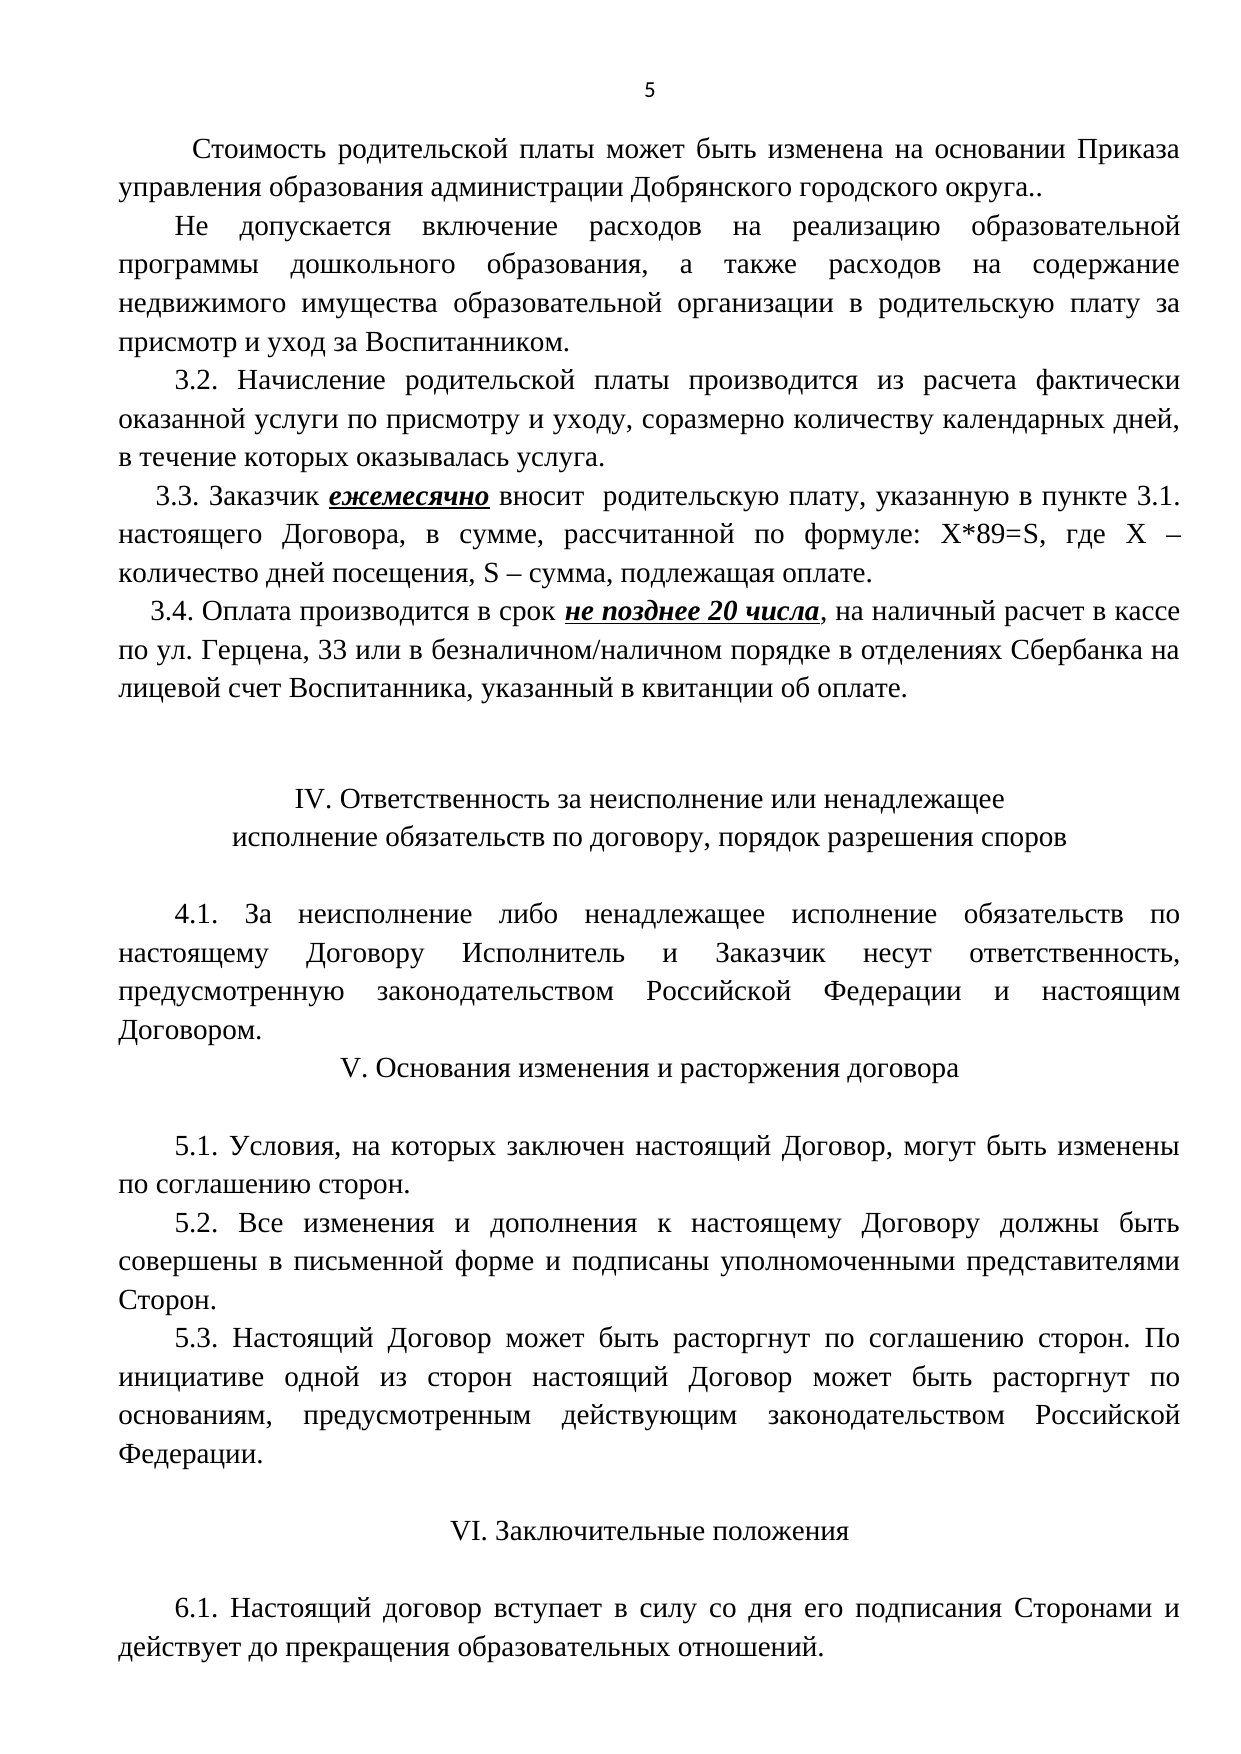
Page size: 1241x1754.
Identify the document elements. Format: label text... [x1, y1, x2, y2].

text 6.1. Настоящий договор вступает в силу со дня его подписания Сторонами и действует до прекращения образовательных отношений. [118, 1590, 1181, 1662]
text 5.2. Все изменения и дополнения к настоящему Договору должны быть совершены в письменной форме и подписаны уполномоченными представителями Сторон. [118, 1205, 1181, 1315]
text V. Основания изменения и расторжения договора [118, 1051, 1181, 1084]
text IV. Ответственность за неисполнение или ненадлежащее [118, 781, 1181, 814]
text 3.3. Заказчик ежемесячно вносит родительскую плату, указанную в пункте 3.1. настоящего Договора, в сумме, рассчитанной по формуле: Х*89=S, где Х – количество дней посещения, S – сумма, подлежащая оплате. [118, 478, 1181, 588]
text 5.1. Условия, на которых заключен настоящий Договор, могут быть изменены по соглашению сторон. [118, 1128, 1181, 1200]
text 3.2. Начисление родительской платы производится из расчета фактически оказанной услуги по присмотру и уходу, соразмерно количеству календарных дней, в течение которых оказывалась услуга. [118, 362, 1181, 473]
text Не допускается включение расходов на реализацию образовательной программы дошкольного образования, а также расходов на содержание недвижимого имущества образовательной организации в родительскую плату за присмотр и уход за Воспитанником. [118, 208, 1181, 357]
text 3.4. Оплата производится в срок не позднее 20 числа, на наличный расчет в кассе по ул. Герцена, 33 или в безналичном/наличном порядке в отделениях Сбербанка на лицевой счет Воспитанника, указанный в квитанции об оплате. [118, 593, 1181, 704]
text Стоимость родительской платы может быть изменена на основании Приказа управления образования администрации Добрянского городского округа.. [118, 131, 1181, 203]
text исполнение обязательств по договору, порядок разрешения споров [118, 819, 1181, 853]
text 5.3. Настоящий Договор может быть расторгнут по соглашению сторон. По инициативе одной из сторон настоящий Договор может быть расторгнут по основаниям, предусмотренным действующим законодательством Российской Федерации. [118, 1320, 1181, 1469]
text 4.1. За неисполнение либо ненадлежащее исполнение обязательств по настоящему Договору Исполнитель и Заказчик несут ответственность, предусмотренную законодательством Российской Федерации и настоящим Договором. [118, 896, 1181, 1046]
text VI. Заключительные положения [118, 1513, 1181, 1547]
